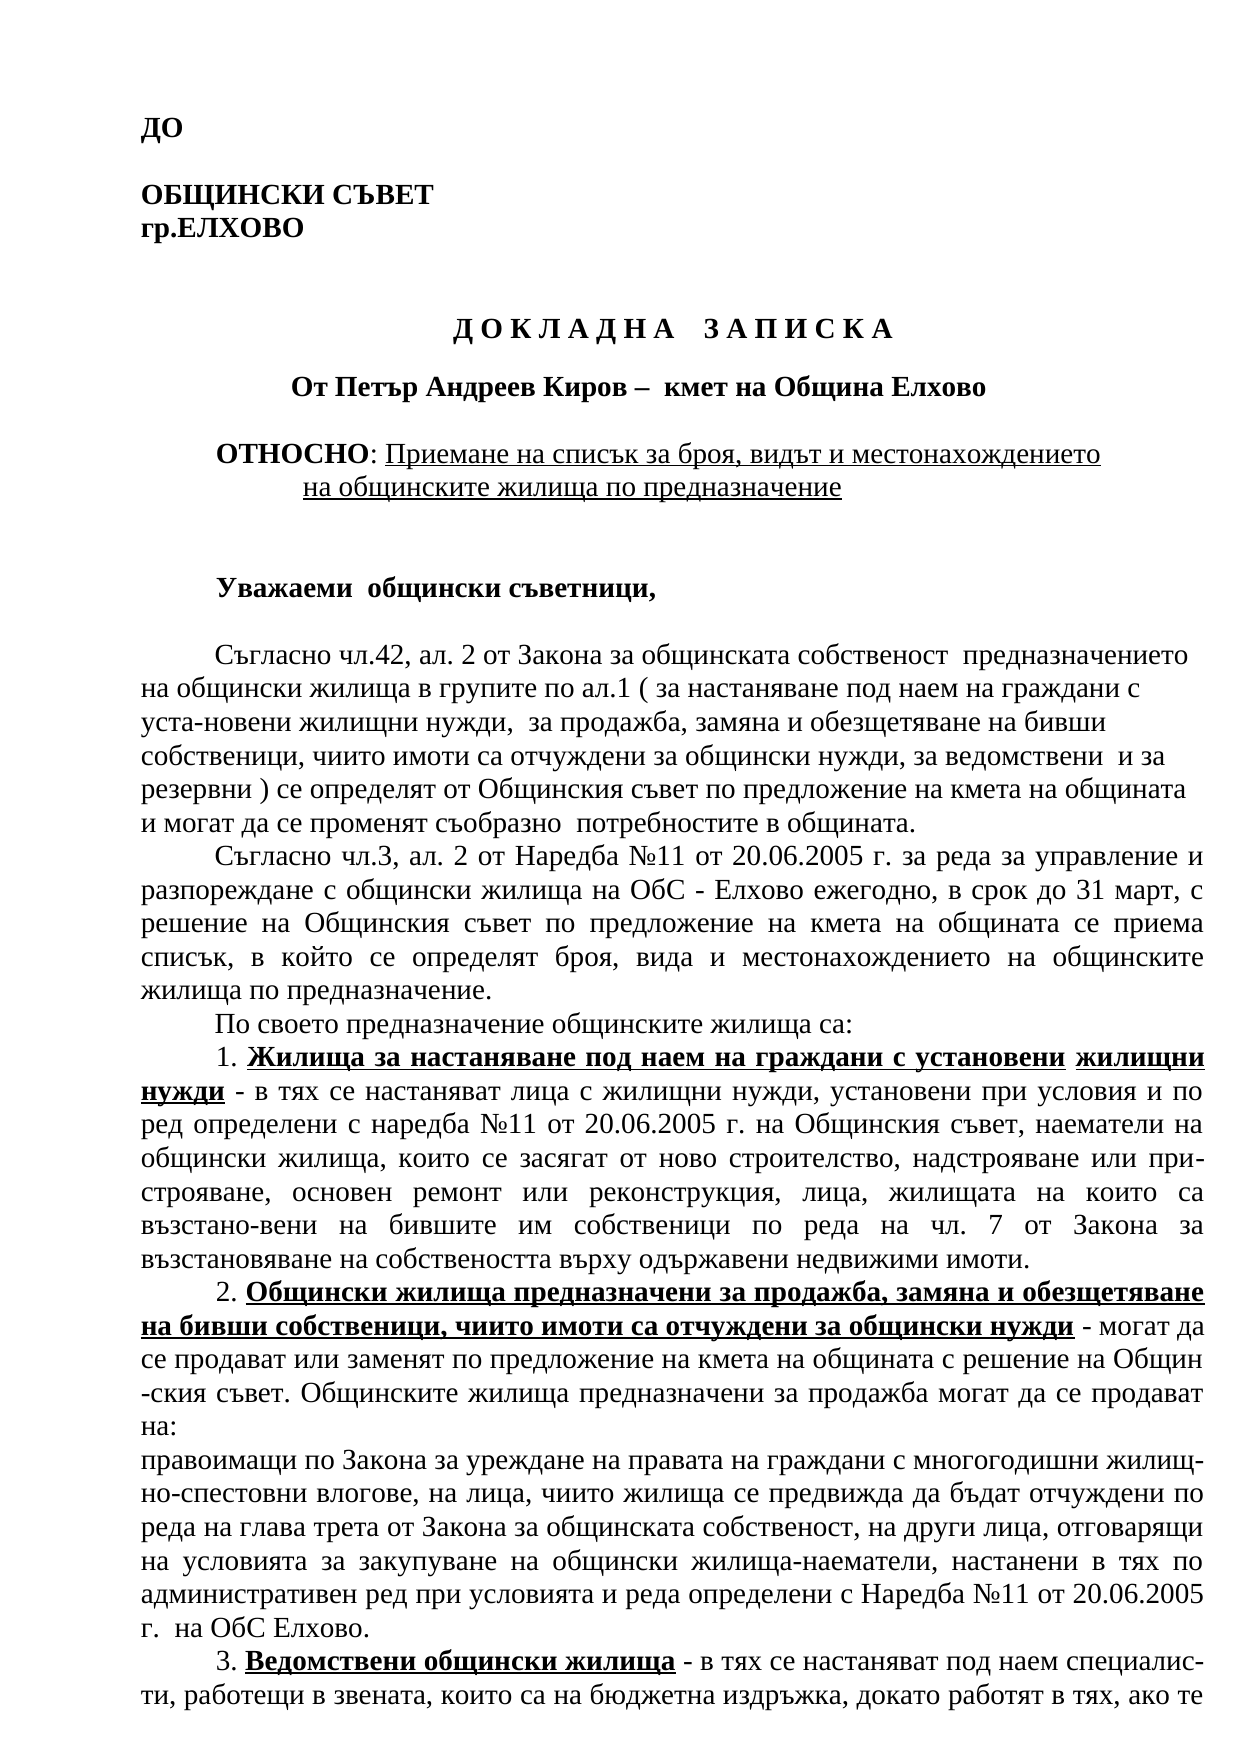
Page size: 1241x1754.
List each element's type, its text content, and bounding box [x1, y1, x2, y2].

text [141, 1643, 1205, 1710]
text ОБЩИНСКИ СЪВЕТ [141, 177, 1205, 211]
text Съгласно чл.42, ал. 2 от Закона за общинската собственост предназначението на общински жилища в групите по ал.1 ( за настаняване под наем на граждани с уста-новени жилищни нужди, за продажба, замяна и обезщетяване на бивши собственици, чиито имоти са отчуждени за общински нужди, за ведомствени и за резервни ) се определят от Общинския съвет по предложение на кмета на общината и могат да се променят съобразно потребностите в общината. [141, 637, 1205, 838]
text По своето предназначение общинските жилища са: [141, 1006, 1205, 1039]
text Уважаеми общински съветници, [141, 570, 1205, 603]
text правоимащи по Закона за уреждане на правата на граждани с многогодишни жилищ-но-спестовни влогове, на лица, чиито жилища се предвижда да бъдат отчуждени по реда на глава трета от Закона за общинската собственост, на други лица, отговарящи на условията за закупуване на общински жилища-наематели, настанени в тях по административен ред при условията и реда определени с Наредба №11 от 20.06.2005 г. на ОбС Елхово. [141, 1442, 1205, 1643]
text гр.ЕЛХОВО [141, 211, 1205, 244]
text ДО [141, 110, 1205, 143]
text ОТНОСНО: Приемане на списък за броя, видът и местонахождението на общинските жилища по предназначение [216, 436, 1205, 503]
text От Петър Андреев Киров – кмет на Община Елхово [216, 369, 1205, 402]
text Д О К Л А Д Н А З А П И С К А [141, 311, 1205, 345]
text Съгласно чл.3, ал. 2 от Наредба №11 от 20.06.2005 г. за реда за управление и разпореждане с общински жилища на ОбС - Елхово ежегодно, в срок до 31 март, с решение на Общинския съвет по предложение на кмета на общината се приема списък, в който се определят броя, вида и местонахождението на общинските жилища по предназначение. [141, 838, 1205, 1006]
text 2. Общински жилища предназначени за продажба, замяна и обезщетяване на бивши собственици, чиито имоти са отчуждени за общински нужди - могат да се продават или заменят по предложение на кмета на общината с решение на Общин -ския съвет. Общинските жилища предназначени за продажба могат да се продават на: [141, 1274, 1205, 1442]
text 1. Жилища за настаняване под наем на граждани с установени жилищни нужди - в тях се настаняват лица с жилищни нужди, установени при условия и по ред определени с наредба №11 от 20.06.2005 г. на Общинския съвет, наематели на общински жилища, които се засягат от ново строителство, надстрояване или при-строяване, основен ремонт или реконструкция, лица, жилищата на които са възстано-вени на бившите им собственици по реда на чл. 7 от Закона за възстановяване на собствеността върху одържавени недвижими имоти. [141, 1039, 1205, 1274]
